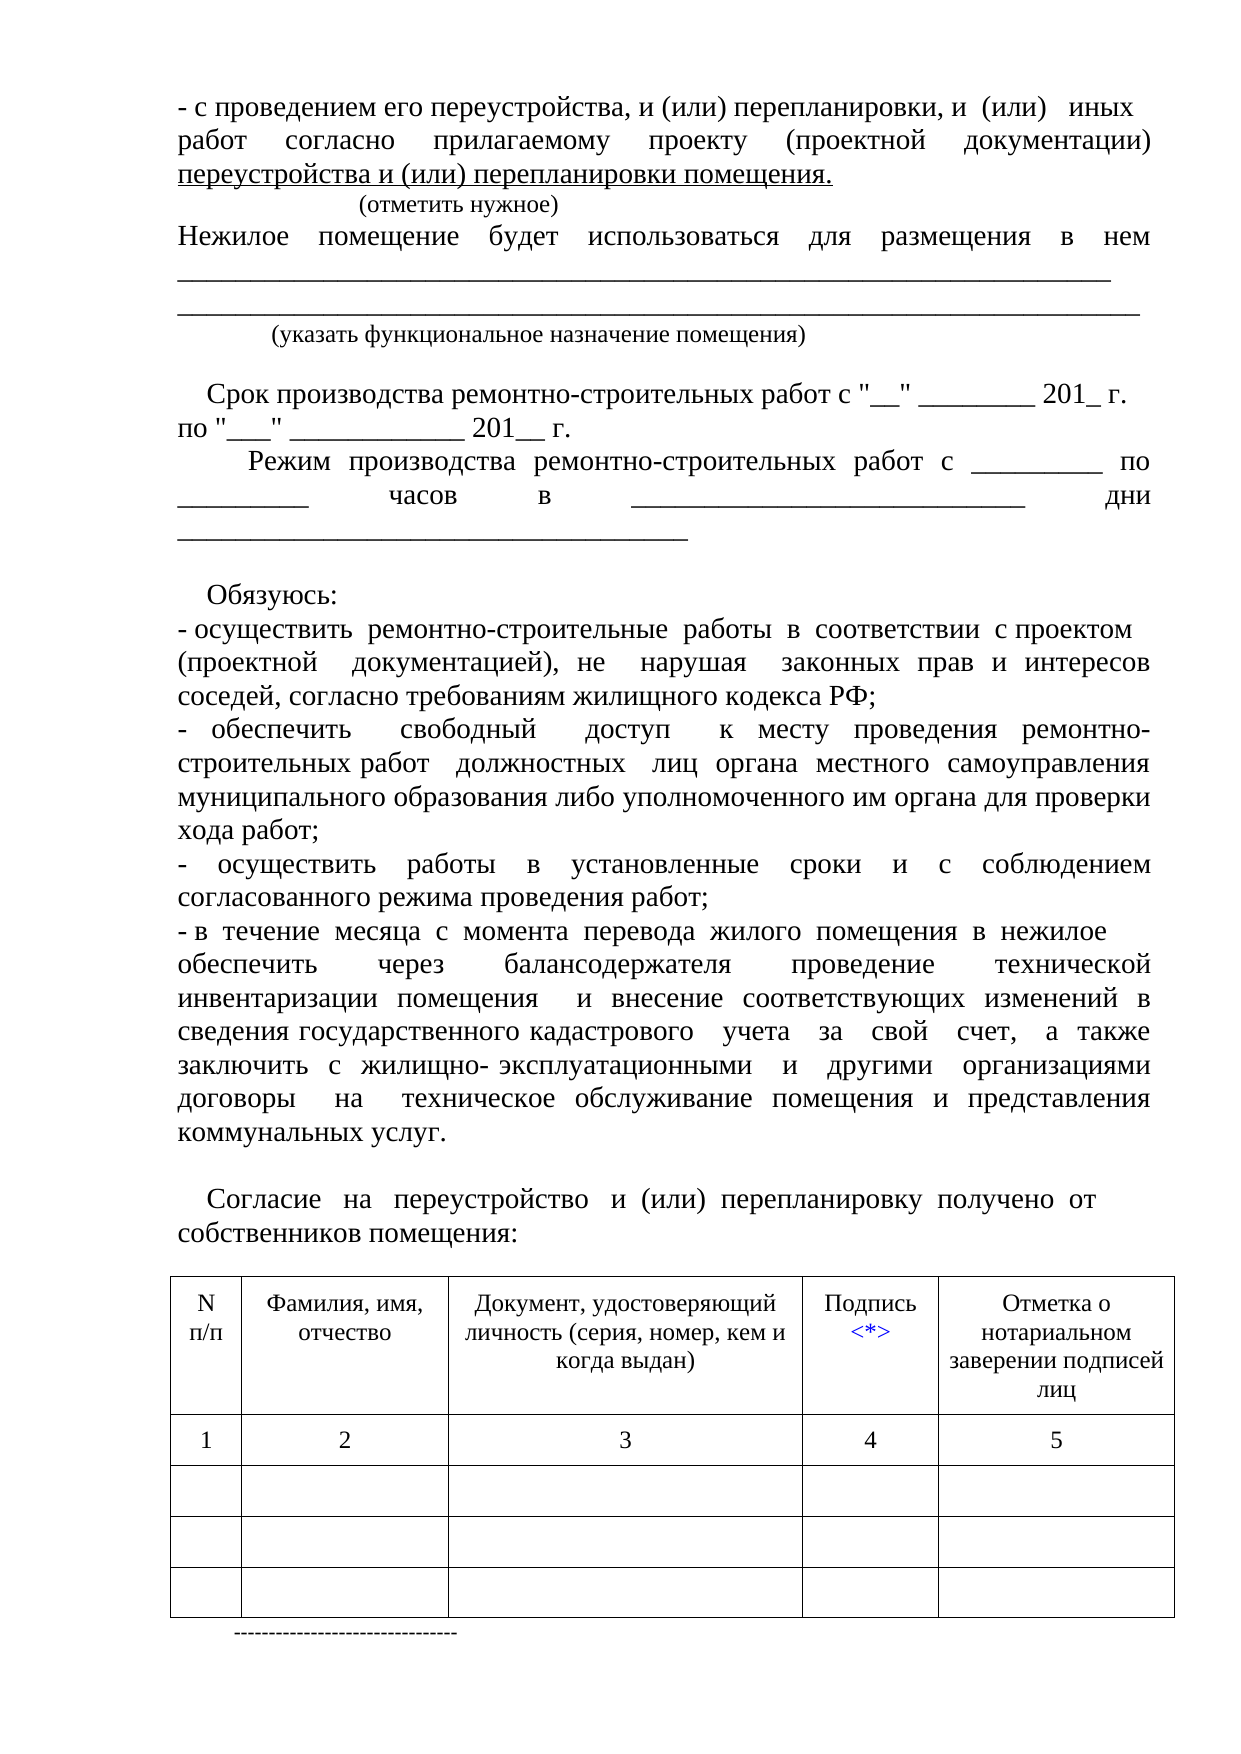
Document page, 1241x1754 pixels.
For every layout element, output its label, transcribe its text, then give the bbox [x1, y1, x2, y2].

table_cell [803, 1466, 938, 1516]
table_cell [171, 1568, 241, 1617]
text - осуществить работы в установленные сроки и с соблюдением согласованного режима проведения работ; [177, 846, 1152, 913]
table_cell [242, 1466, 448, 1516]
table_cell 4 [803, 1415, 938, 1464]
text - с проведением его переустройства, и (или) перепланировки, и (или) иных [177, 89, 1152, 122]
text работ согласно прилагаемому проекту (проектной документации) переустройства и (или) перепланировки помещения. [177, 122, 1152, 189]
table_cell [449, 1517, 802, 1567]
table_cell [939, 1466, 1174, 1516]
table_cell [449, 1568, 802, 1617]
text Срок производства ремонтно-строительных работ с "__" ________ 201_ г. [177, 376, 1152, 410]
table_cell 3 [449, 1415, 802, 1464]
table_cell [939, 1568, 1174, 1617]
table_cell [242, 1568, 448, 1617]
table_header Фамилия, имя, отчество [242, 1277, 448, 1413]
text (отметить нужное) [177, 189, 1152, 218]
table_cell [803, 1568, 938, 1617]
text Согласие на переустройство и (или) перепланировку получено от [177, 1181, 1152, 1215]
table_cell [242, 1517, 448, 1567]
text -------------------------------- [177, 1618, 1152, 1646]
table_cell [939, 1517, 1174, 1567]
text - осуществить ремонтно-строительные работы в соответствии с проектом [177, 611, 1152, 644]
table_cell [171, 1466, 241, 1516]
table_header Документ, удостоверяющий личность (серия, номер, кем и когда выдан) [449, 1277, 802, 1413]
table_cell [171, 1517, 241, 1567]
text Режим производства ремонтно-строительных работ с _________ по _________ часов в ___________________________ дни ___________________________________ [177, 443, 1152, 544]
table_header Подпись <*> [803, 1277, 938, 1413]
text __________________________________________________________________ [177, 285, 1152, 319]
table_header N п/п [171, 1277, 241, 1413]
text обеспечить через балансодержателя проведение технической инвентаризации помещения и внесение соответствующих изменений в сведения государственного кадастрового учета за свой счет, а также заключить с жилищно- эксплуатационными и другими организациями договоры на техническое обслуживание помещения и представления коммунальных услуг. [177, 946, 1152, 1148]
text собственников помещения: [177, 1215, 1152, 1248]
text по "___" ____________ 201__ г. [177, 410, 1152, 443]
table_cell 5 [939, 1415, 1174, 1464]
text (проектной документацией), не нарушая законных прав и интересов соседей, согласно требованиям жилищного кодекса РФ; [177, 644, 1152, 712]
table_header Отметка о нотариальном заверении подписей лиц [939, 1277, 1174, 1413]
text (указать функциональное назначение помещения) [177, 319, 1152, 347]
text Обязуюсь: [177, 577, 1152, 611]
table_cell 2 [242, 1415, 448, 1464]
text Нежилое помещение будет использоваться для размещения в нем ________________________________________________________________ [177, 218, 1152, 285]
text - в течение месяца с момента перевода жилого помещения в нежилое [177, 913, 1152, 946]
table_cell [449, 1466, 802, 1516]
table_cell [803, 1517, 938, 1567]
text - обеспечить свободный доступ к месту проведения ремонтно-строительных работ должностных лиц органа местного самоуправления муниципального образования либо уполномоченного им органа для проверки хода работ; [177, 712, 1152, 846]
table_cell 1 [171, 1415, 241, 1464]
